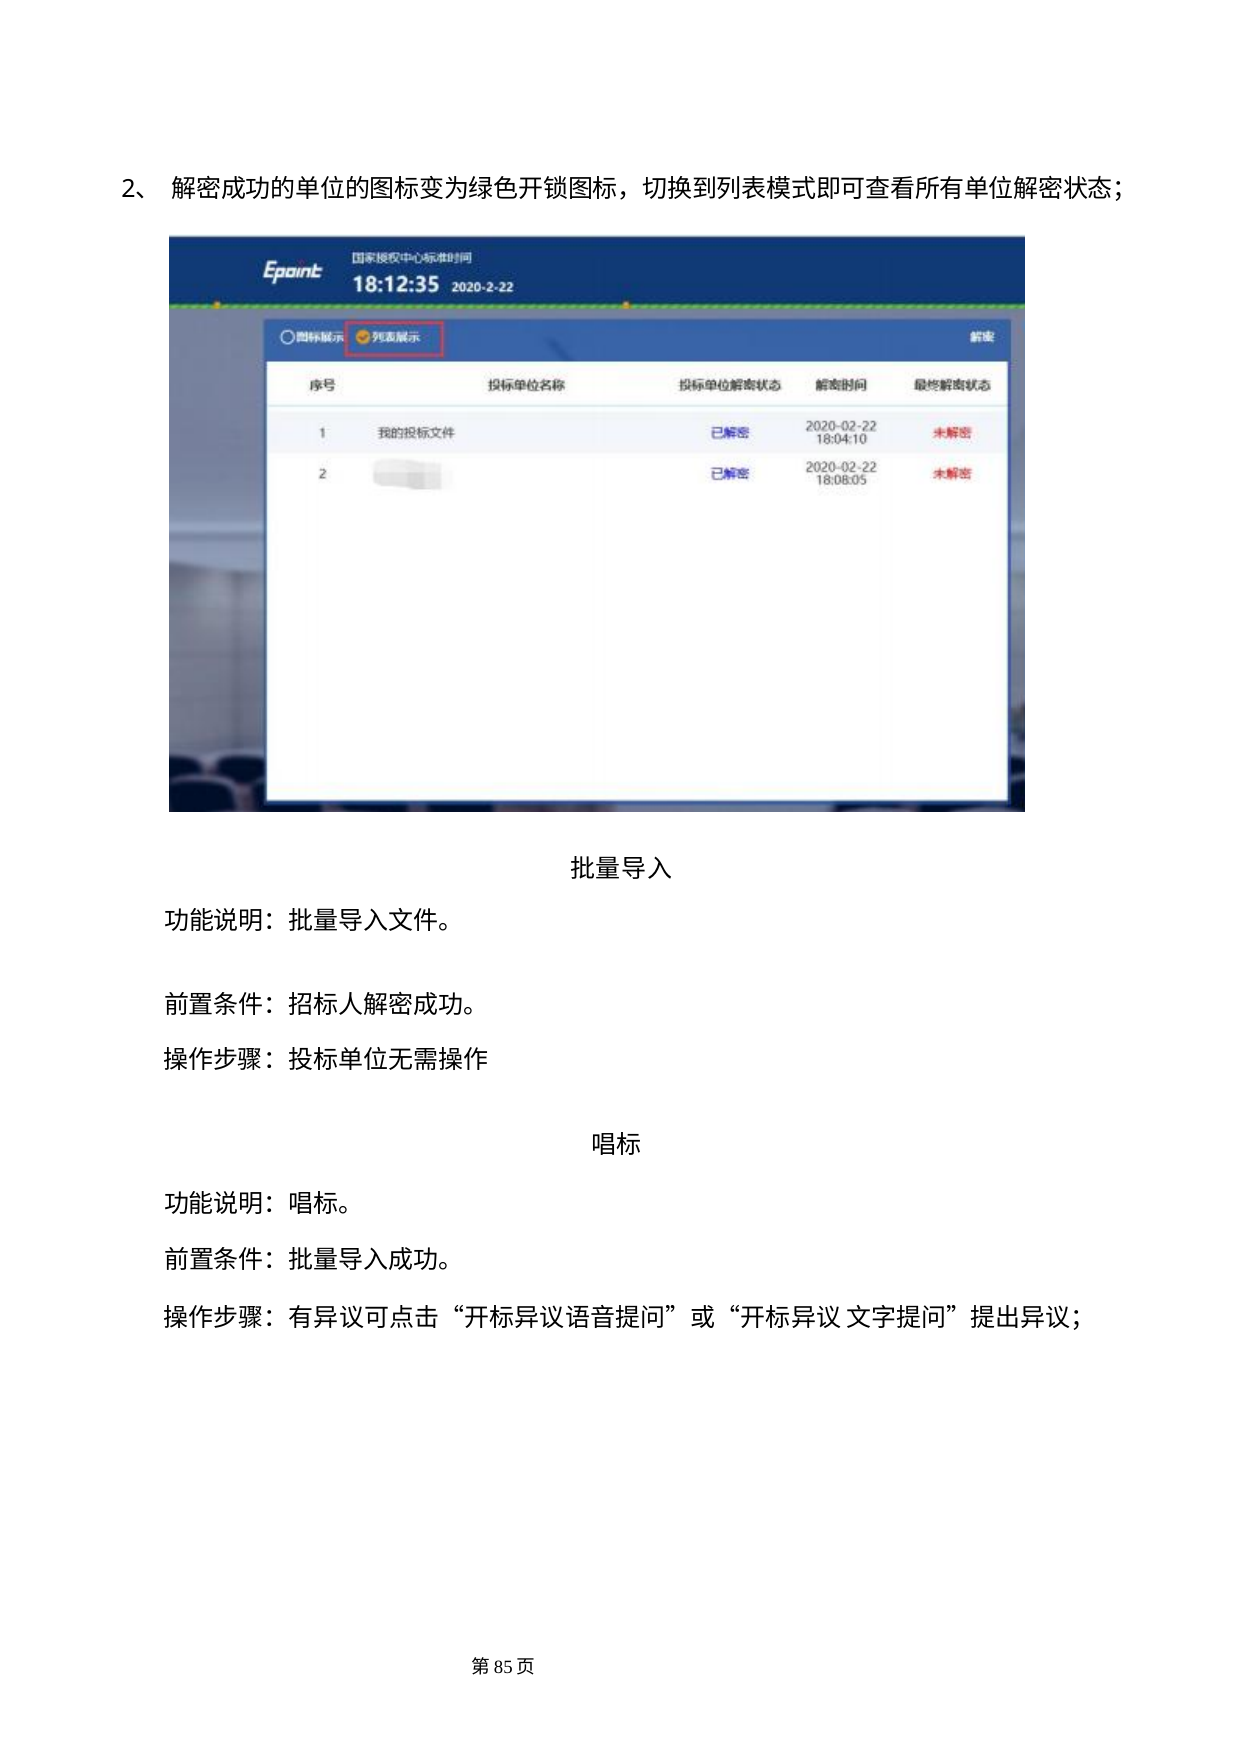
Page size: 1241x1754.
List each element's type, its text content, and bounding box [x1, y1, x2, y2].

text 2、 解密成功的单位的图标变为绿色开锁图标，切换到列表模式即可查看所有单位解密状态； [121, 171, 1122, 204]
text 唱标 [591, 1127, 1122, 1161]
text 操作步骤：有异议可点击“开标异议语音提问”或“开标异议 文字提问”提出异议； [119, 1298, 1122, 1334]
text 前置条件：招标人解密成功。 [164, 987, 1122, 1020]
text 操作步骤：投标单位无需操作 [163, 1042, 1122, 1075]
text 功能说明：唱标。 [164, 1186, 1122, 1219]
text 前置条件：批量导入成功。 [164, 1242, 1122, 1275]
text 功能说明：批量导入文件。 [164, 909, 1122, 974]
text 批量导入 [119, 849, 1122, 884]
picture [169, 234, 1025, 812]
